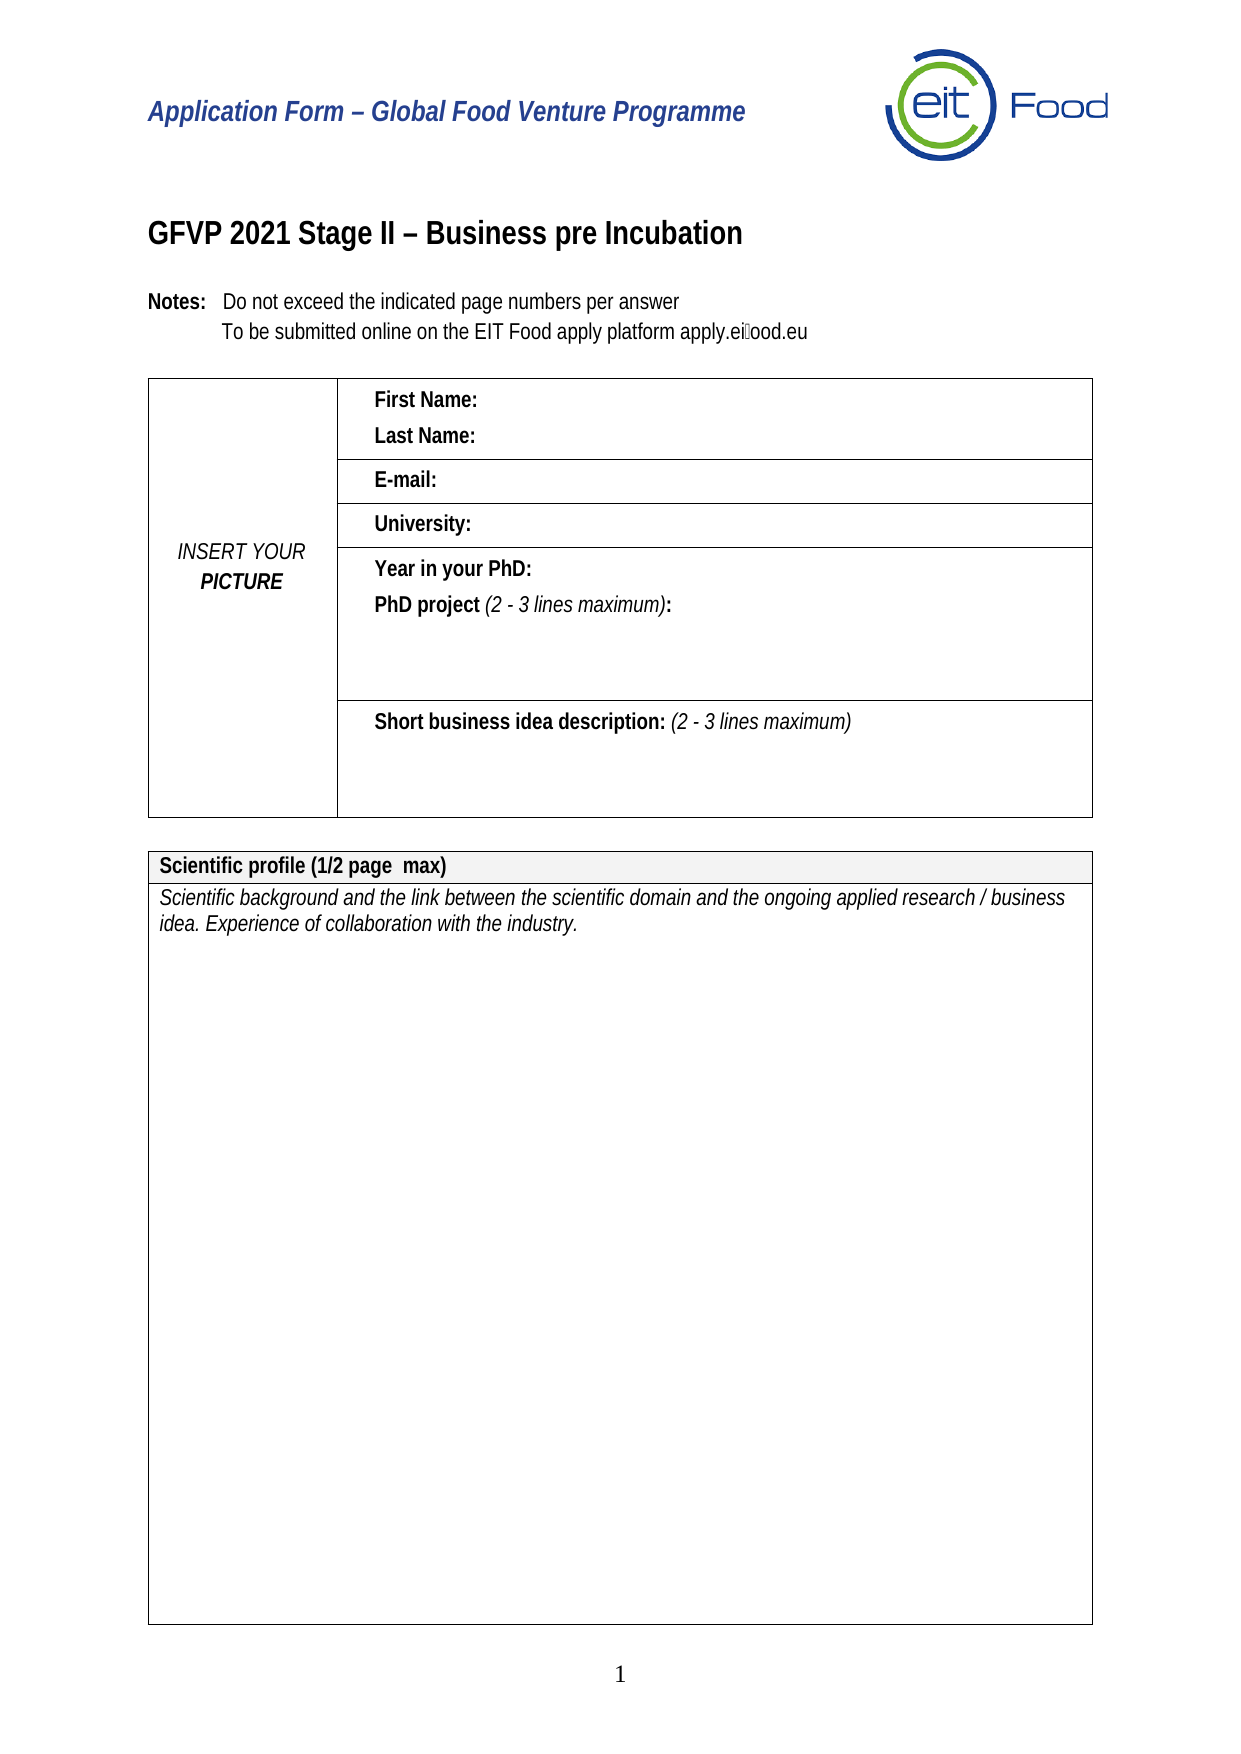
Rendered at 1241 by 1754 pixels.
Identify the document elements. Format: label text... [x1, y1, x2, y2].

table_cell Short business idea description: (2 - 3 lines maximum) [338, 701, 1092, 817]
table_cell University: [338, 504, 1092, 547]
table_header INSERT YOUR PICTURE [149, 379, 337, 817]
text To be submitted online on the EIT Food apply platform apply.ei􀆞ood.eu [148, 318, 1093, 344]
picture [885, 49, 1108, 161]
table_cell Year in your PhD: PhD project (2 - 3 lines maximum): [338, 548, 1092, 700]
table_header Scientific profile (1/2 page max) [149, 852, 1092, 883]
text Notes: Do not exceed the indicated page numbers per answer [148, 288, 1093, 314]
table_header First Name: Last Name: [338, 379, 1092, 459]
text GFVP 2021 Stage II – Business pre Incubation [148, 213, 1093, 252]
table_cell Scientific background and the link between the scientific domain and the ongoing applied research / business idea. Experience of collaboration with the industry. [149, 884, 1092, 1624]
table_cell E-mail: [338, 460, 1092, 503]
